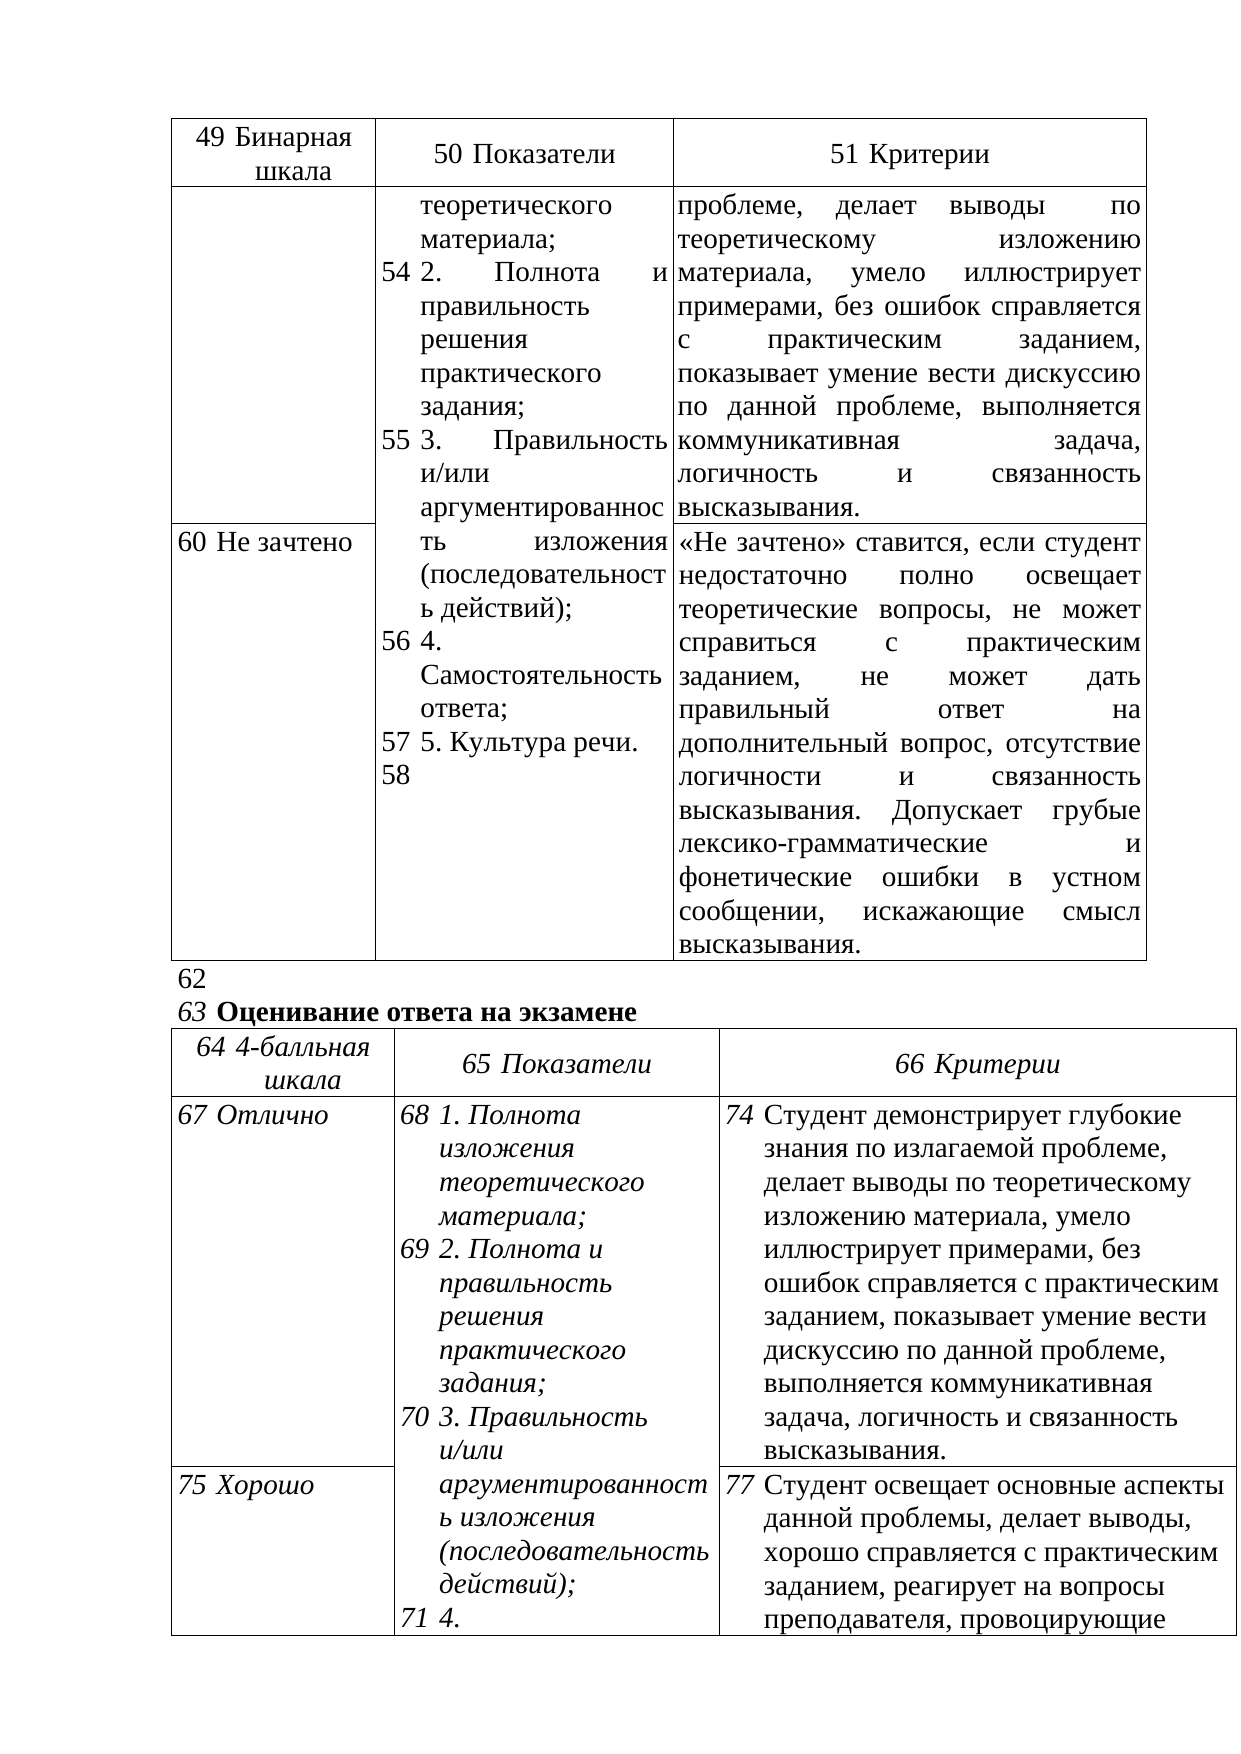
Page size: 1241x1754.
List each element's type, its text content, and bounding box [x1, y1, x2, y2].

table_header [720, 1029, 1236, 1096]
list Оценивание ответа на экзамене [177, 994, 1152, 1028]
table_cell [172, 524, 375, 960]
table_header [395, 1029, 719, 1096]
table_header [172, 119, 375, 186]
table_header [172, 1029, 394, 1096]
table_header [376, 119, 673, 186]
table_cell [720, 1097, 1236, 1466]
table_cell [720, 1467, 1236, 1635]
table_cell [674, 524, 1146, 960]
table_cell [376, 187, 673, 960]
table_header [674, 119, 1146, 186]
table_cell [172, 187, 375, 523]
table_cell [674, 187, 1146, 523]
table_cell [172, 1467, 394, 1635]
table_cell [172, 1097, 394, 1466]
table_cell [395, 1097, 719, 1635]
